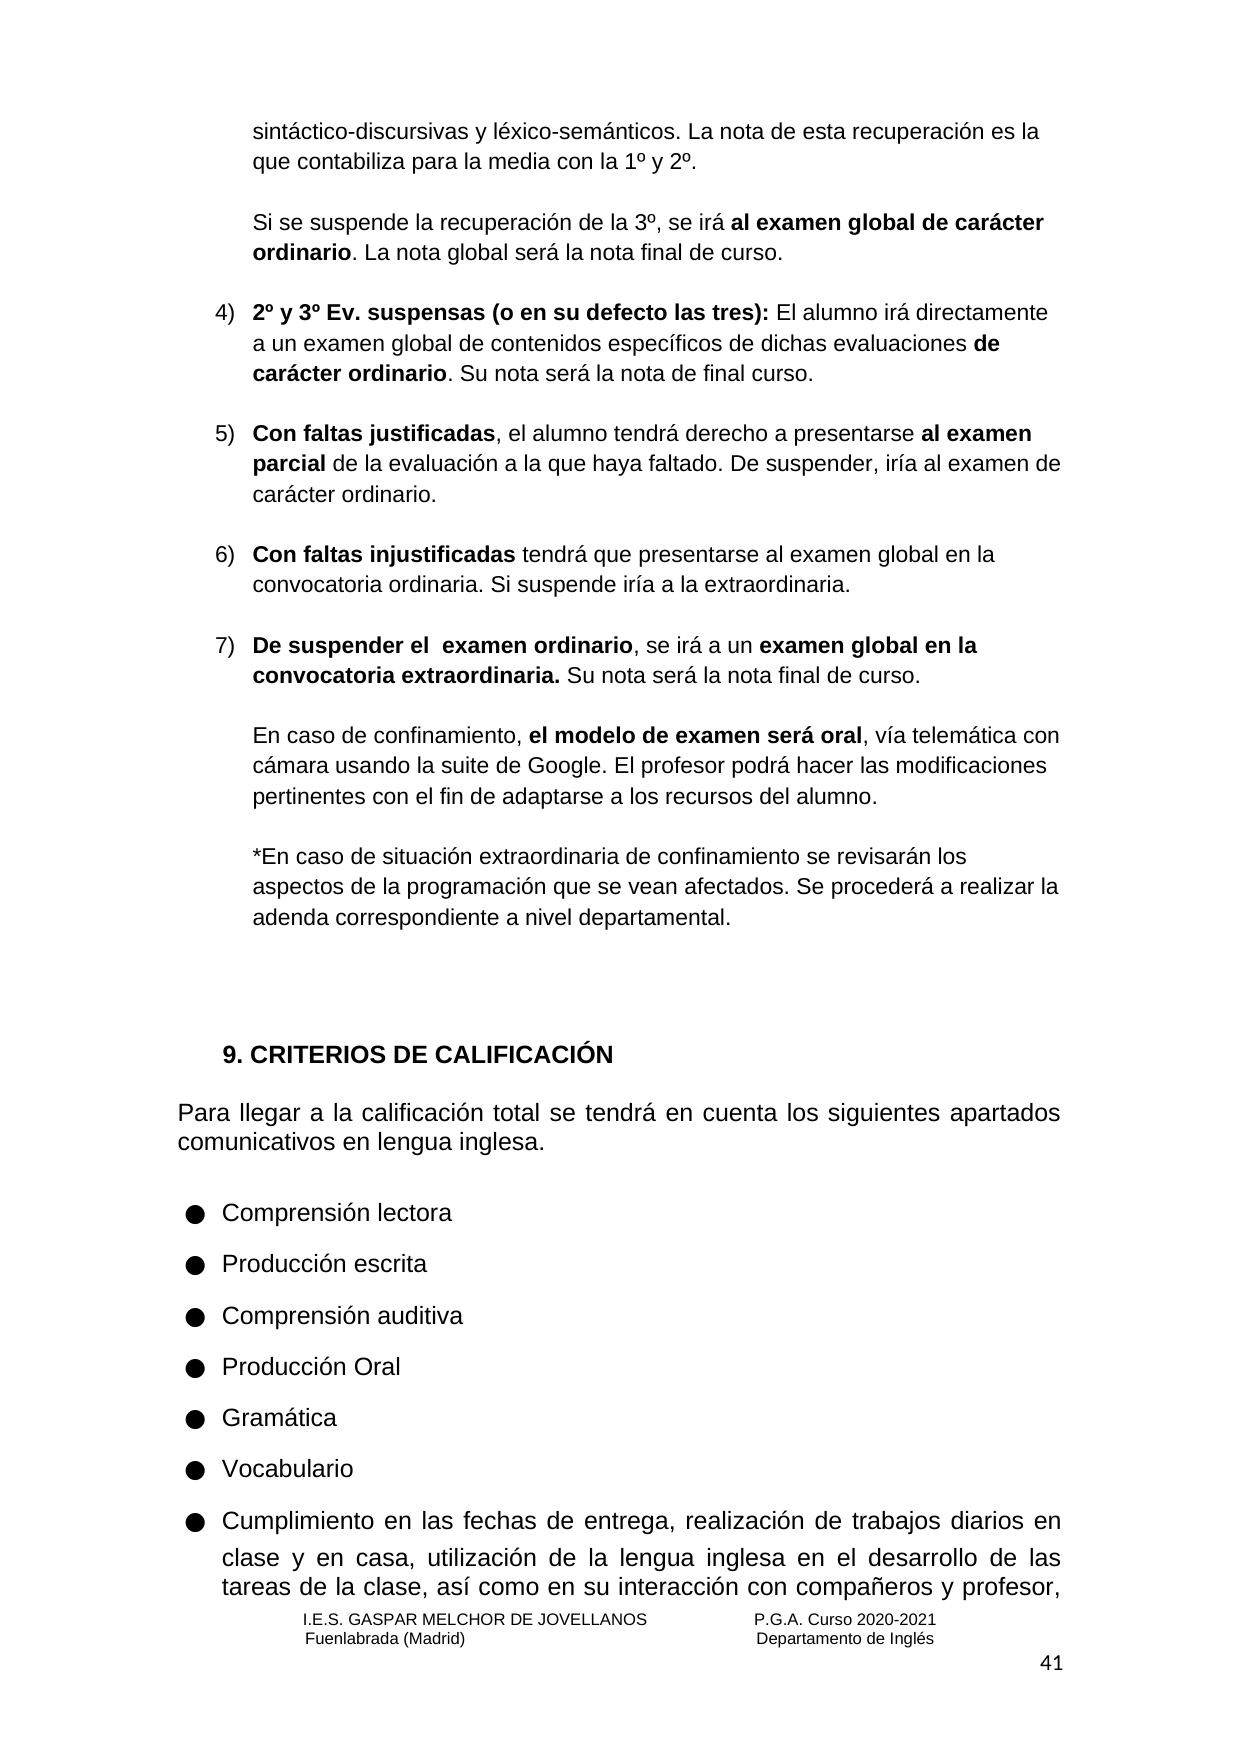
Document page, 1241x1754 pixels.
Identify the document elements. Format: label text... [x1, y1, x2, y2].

list Comprensión auditiva [184, 1287, 1063, 1338]
list 2º y 3º Ev. suspensas (o en su defecto las tres): El alumno irá directamente a un examen global de contenidos específicos de dichas evaluaciones de carácter ordinario. Su nota será la nota de final curso. [215, 299, 1063, 386]
list De suspender el examen ordinario, se irá a un examen global en la convocatoria extraordinaria. Su nota será la nota final de curso. [215, 632, 1063, 688]
list Producción Oral [184, 1338, 1063, 1390]
list Vocabulario [184, 1441, 1063, 1492]
text En caso de confinamiento, el modelo de examen será oral, vía telemática con cámara usando la suite de Google. El profesor podrá hacer las modificaciones pertinentes con el fin de adaptarse a los recursos del alumno. [252, 722, 1063, 809]
list Con faltas injustificadas tendrá que presentarse al examen global en la convocatoria ordinaria. Si suspende iría a la extraordinaria. [215, 541, 1063, 598]
text Si se suspende la recuperación de la 3º, se irá al examen global de carácter ordinario. La nota global será la nota final de curso. [252, 209, 1063, 265]
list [184, 1492, 1063, 1601]
text *En caso de situación extraordinaria de confinamiento se revisarán los aspectos de la programación que se vean afectados. Se procederá a realizar la adenda correspondiente a nivel departamental. [252, 843, 1063, 930]
list Con faltas justificadas, el alumno tendrá derecho a presentarse al examen parcial de la evaluación a la que haya faltado. De suspender, iría al examen de carácter ordinario. [215, 420, 1063, 507]
list Gramática [184, 1390, 1063, 1441]
text Para llegar a la calificación total se tendrá en cuenta los siguientes apartados comunicativos en lengua inglesa. [177, 1098, 1063, 1156]
list Comprensión lectora [184, 1185, 1063, 1236]
list 9. CRITERIOS DE CALIFICACIÓN [177, 1041, 1063, 1069]
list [215, 118, 1063, 175]
list Producción escrita [184, 1236, 1063, 1287]
